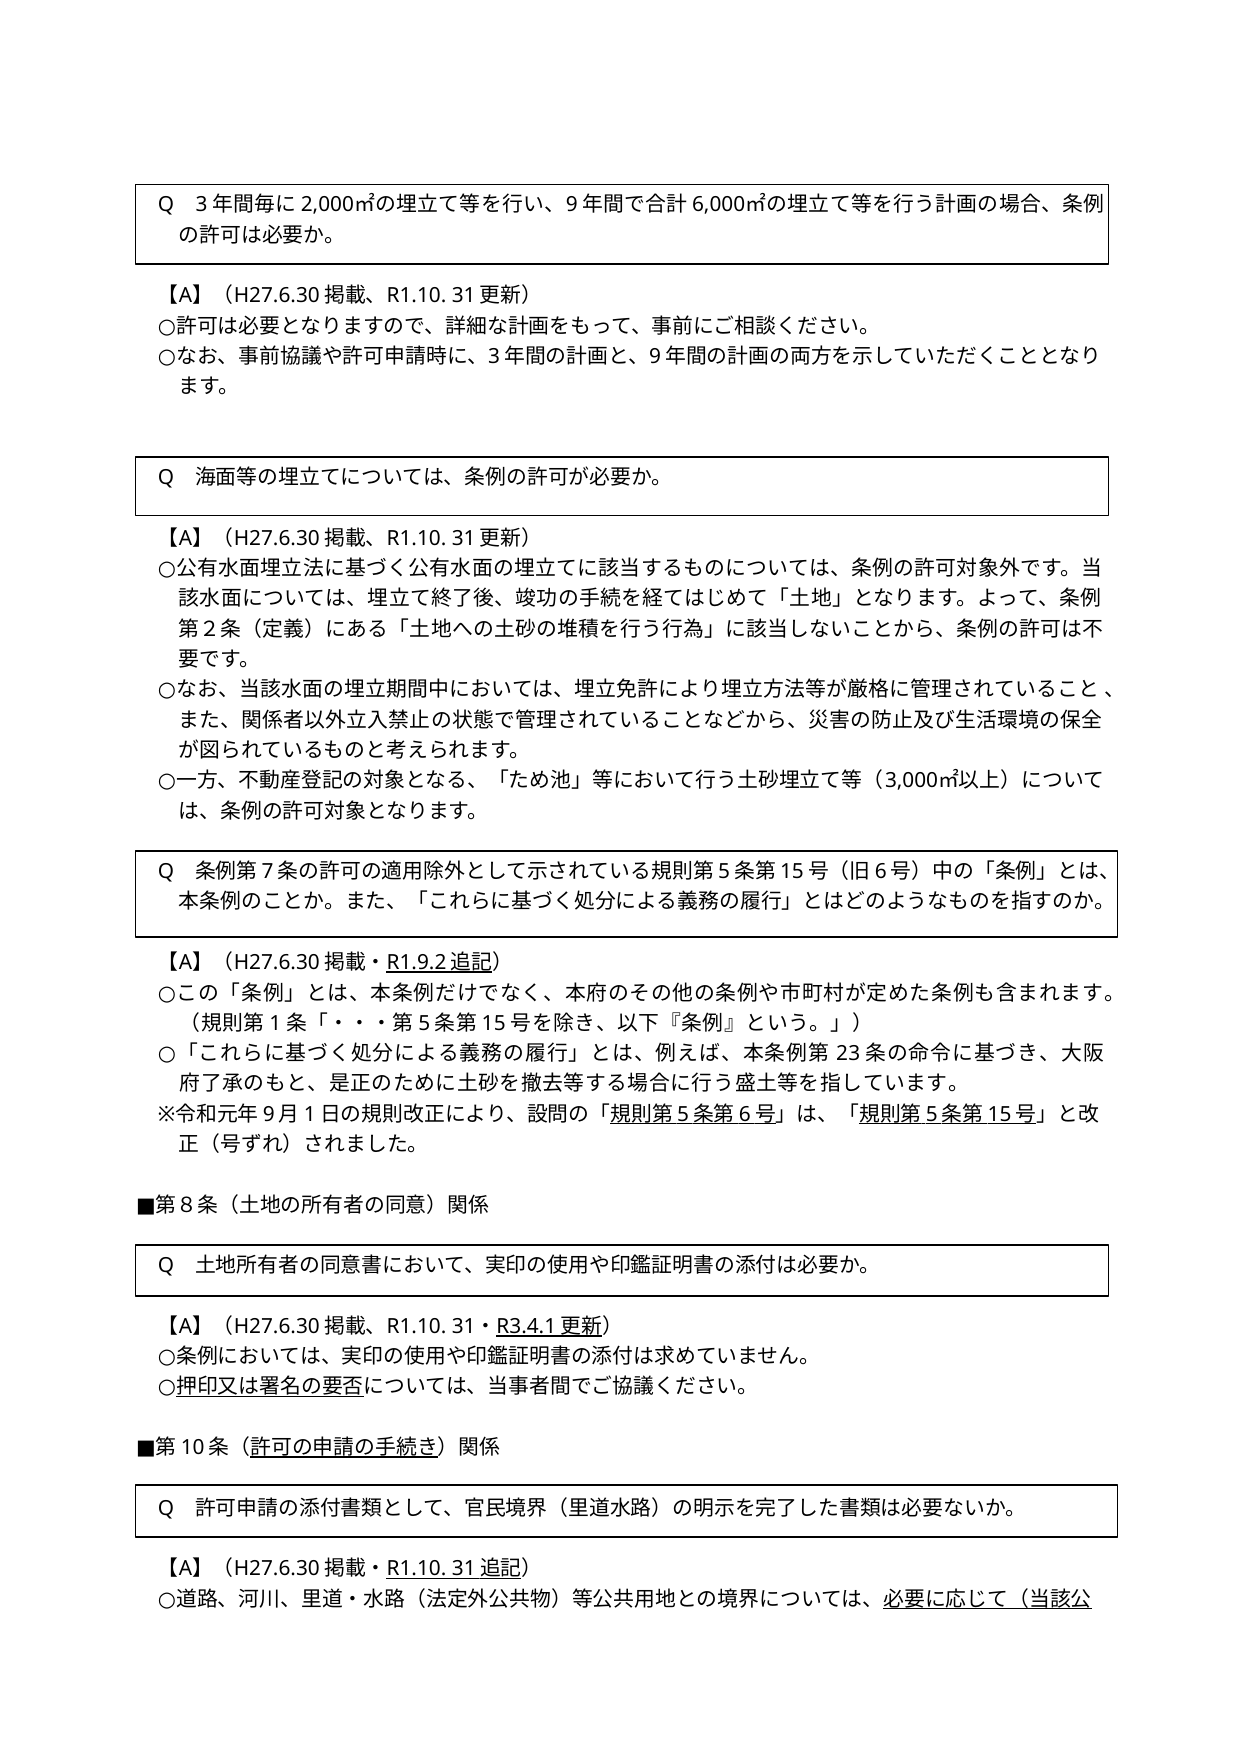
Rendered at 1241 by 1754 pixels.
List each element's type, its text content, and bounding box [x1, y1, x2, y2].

text Q 許可申請の添付書類として、官民境界（里道水路）の明示を完了した書類は必要ないか。 [158, 1491, 1104, 1521]
text ○この「条例」とは、本条例だけでなく、本府のその他の条例や市町村が定めた条例も含まれます。（規則第1条「・・・第5条第15号を除き、以下『条例』という。」） [158, 976, 1104, 1036]
text ■第10条（許可の申請の手続き）関係 [136, 1430, 1104, 1461]
text ○許可は必要となりますので、詳細な計画をもって、事前にご相談ください。 [158, 309, 1104, 339]
text ○条例においては、実印の使用や印鑑証明書の添付は求めていません。 [158, 1339, 1104, 1370]
text 【A】（H27.6.30掲載、R1.10. 31更新） [158, 521, 1104, 551]
text ○一方、不動産登記の対象となる、「ため池」等において行う土砂埋立て等（3,000㎡以上）については、条例の許可対象となります。 [158, 763, 1104, 824]
text Q 土地所有者の同意書において、実印の使用や印鑑証明書の添付は必要か。 [158, 1248, 1104, 1279]
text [158, 1582, 1104, 1612]
text ○なお、当該水面の埋立期間中においては、埋立免許により埋立方法等が厳格に管理されていること、また、関係者以外立入禁止の状態で管理されていることなどから、災害の防止及び生活環境の保全が図られているものと考えられます。 [158, 673, 1104, 763]
text Q 条例第7条の許可の適用除外として示されている規則第5条第15号（旧6号）中の「条例」とは、本条例のことか。また、「これらに基づく処分による義務の履行」とはどのようなものを指すのか。 [158, 854, 1104, 915]
text Q 3年間毎に2,000㎡の埋立て等を行い、9年間で合計6,000㎡の埋立て等を行う計画の場合、条例の許可は必要か。 [158, 188, 1104, 248]
text 【A】（H27.6.30掲載・R1.10. 31追記） [158, 1552, 1104, 1582]
text ○「これらに基づく処分による義務の履行」とは、例えば、本条例第23条の命令に基づき、大阪府了承のもと、是正のために土砂を撤去等する場合に行う盛土等を指しています。 [158, 1036, 1104, 1097]
text ○押印又は署名の要否については、当事者間でご協議ください。 [158, 1370, 1104, 1400]
text ○公有水面埋立法に基づく公有水面の埋立てに該当するものについては、条例の許可対象外です。当該水面については、埋立て終了後、竣功の手続を経てはじめて「土地」となります。よって、条例第２条（定義）にある「土地への土砂の堆積を行う行為」に該当しないことから、条例の許可は不要です。 [158, 551, 1104, 673]
text 【A】（H27.6.30掲載、R1.10. 31更新） [158, 278, 1104, 309]
text ○なお、事前協議や許可申請時に、3年間の計画と、9年間の計画の両方を示していただくこととなります。 [158, 339, 1104, 400]
text 【A】（H27.6.30掲載、R1.10. 31・R3.4.1更新） [158, 1309, 1104, 1339]
text Q 海面等の埋立てについては、条例の許可が必要か。 [158, 460, 1104, 491]
text 【A】（H27.6.30掲載・R1.9.2追記） [158, 945, 1104, 976]
text ■第８条（土地の所有者の同意）関係 [136, 1188, 1104, 1218]
text ※令和元年9月1日の規則改正により、設問の「規則第5条第6号」は、「規則第5条第15号」と改正（号ずれ）されました。 [158, 1097, 1104, 1158]
